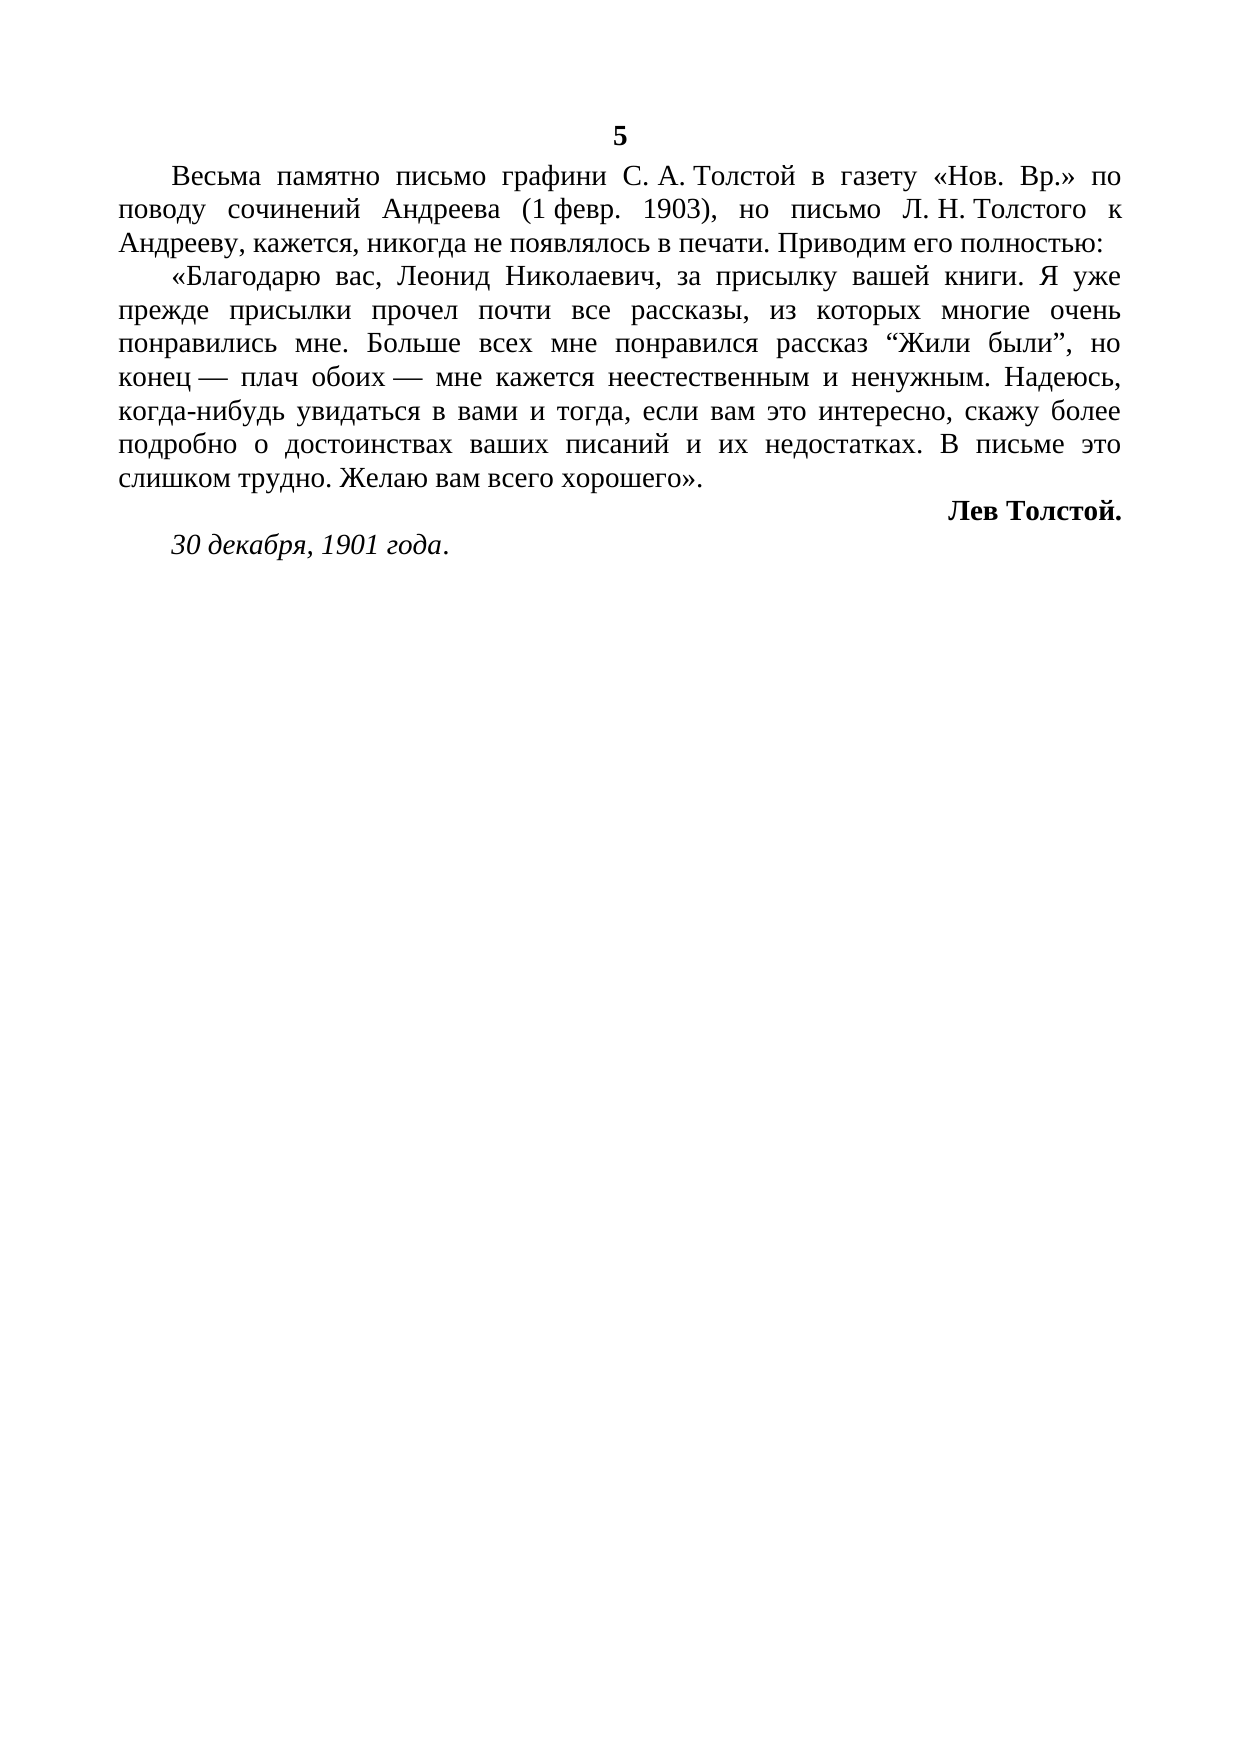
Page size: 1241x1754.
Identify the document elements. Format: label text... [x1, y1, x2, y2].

text Лев Толстой. [118, 493, 1122, 527]
text Весьма памятно письмо графини С. А. Толстой в газету «Нов. Вр.» по поводу сочинений Андреева (1 февр. 1903), но письмо Л. Н. Толстого к Андрееву, кажется, никогда не появлялось в печати. Приводим его полностью: [118, 158, 1122, 258]
text «Благодарю вас, Леонид Николаевич, за присылку вашей книги. Я уже прежде присылки прочел почти все рассказы, из которых многие очень понравились мне. Больше всех мне понравился рассказ “Жили были”, но конец — плач обоих — мне кажется неестественным и ненужным. Надеюсь, когда-нибудь увидаться в вами и тогда, если вам это интересно, скажу более подробно о достоинствах ваших писаний и их недостатках. В письме это слишком трудно. Желаю вам всего хорошего». [118, 258, 1122, 493]
subtitle 5 [118, 118, 1122, 152]
text 30 декабря, 1901 года. [118, 527, 1122, 560]
